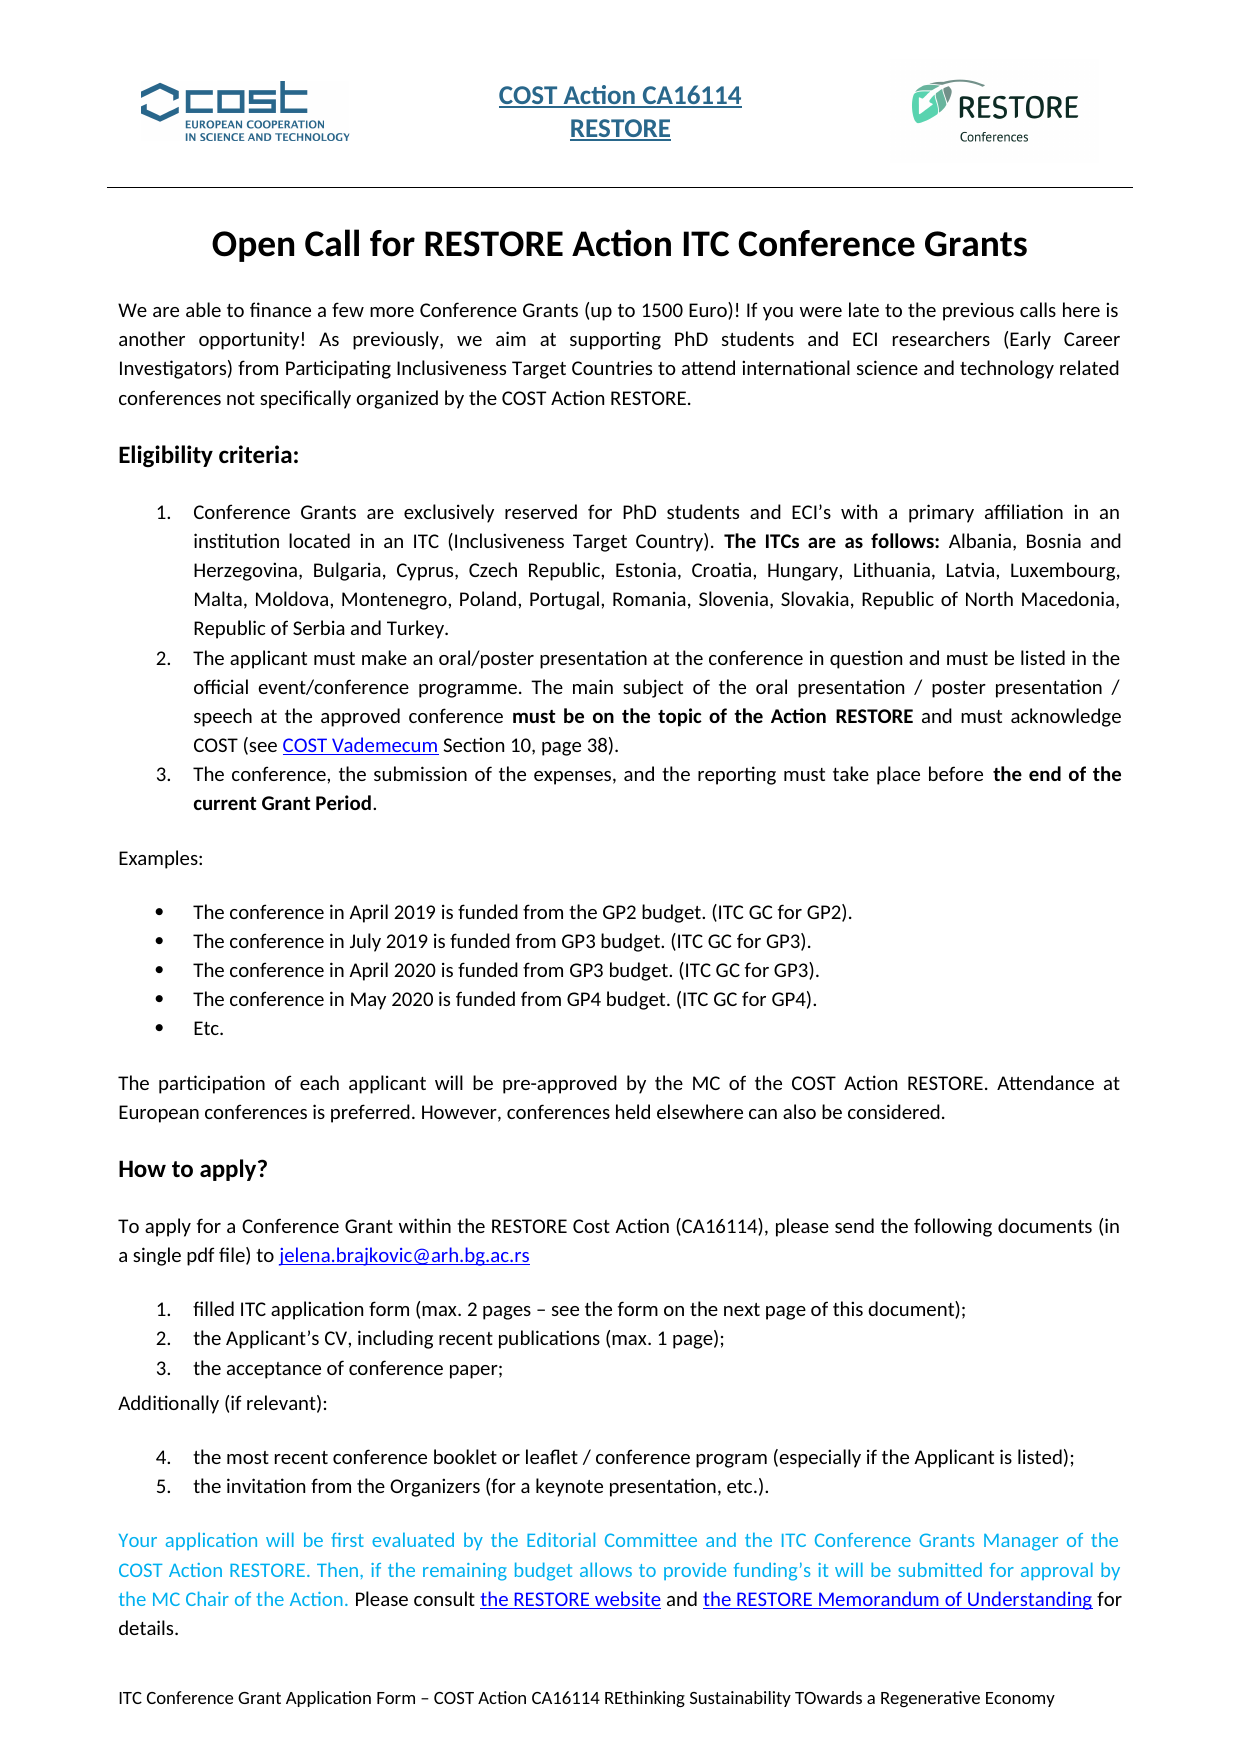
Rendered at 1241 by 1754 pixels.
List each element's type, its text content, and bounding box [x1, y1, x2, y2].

list filled ITC application form (max. 2 pages – see the form on the next page of this document); [156, 1296, 1122, 1322]
list the most recent conference booklet or leaflet / conference program (especially if the Applicant is listed); [156, 1444, 1122, 1470]
text The participation of each applicant will be pre-approved by the MC of the COST Action RESTORE. Attendance at European conferences is preferred. However, conferences held elsewhere can also be considered. [118, 1070, 1122, 1124]
text We are able to finance a few more Conference Grants (up to 1500 Euro)! If you were late to the previous calls here is another opportunity! As previously, we aim at supporting PhD students and ECI researchers (Early Career Investigators) from Participating Inclusiveness Target Countries to attend international science and technology related conferences not specifically organized by the COST Action RESTORE. [118, 297, 1122, 410]
text Eligibility criteria: [118, 439, 1122, 469]
list Etc. [156, 1016, 1122, 1041]
list Conference Grants are exclusively reserved for PhD students and ECI’s with a primary affiliation in an institution located in an ITC (Inclusiveness Target Country). The ITCs are as follows: Albania, Bosnia and Herzegovina, Bulgaria, Cyprus, Czech Republic, Estonia, Croatia, Hungary, Lithuania, Latvia, Luxembourg, Malta, Moldova, Montenegro, Poland, Portugal, Romania, Slovenia, Slovakia, Republic of North Macedonia, Republic of Serbia and Turkey. [156, 499, 1122, 641]
text Additionally (if relevant): [118, 1390, 1122, 1416]
picture [890, 59, 1100, 163]
list The conference in July 2019 is funded from GP3 budget. (ITC GC for GP3). [156, 928, 1122, 953]
list The conference in April 2020 is funded from GP3 budget. (ITC GC for GP3). [156, 957, 1122, 983]
list The conference in April 2019 is funded from the GP2 budget. (ITC GC for GP2). [156, 899, 1122, 924]
picture [141, 81, 350, 141]
text To apply for a Conference Grant within the RESTORE Cost Action (CA16114), please send the following documents (in a single pdf file) to jelena.brajkovic@arh.bg.ac.rs [118, 1213, 1122, 1268]
text How to apply? [118, 1153, 1122, 1184]
list The applicant must make an oral/poster presentation at the conference in question and must be listed in the official event/conference programme. The main subject of the oral presentation / poster presentation / speech at the approved conference must be on the topic of the Action RESTORE and must acknowledge COST (see COST Vademecum Section 10, page 38). [156, 645, 1122, 758]
text Examples: [118, 845, 1122, 870]
text Open Call for RESTORE Action ITC Conference Grants [118, 219, 1122, 265]
list The conference in May 2020 is funded from GP4 budget. (ITC GC for GP4). [156, 986, 1122, 1012]
list The conference, the submission of the expenses, and the reporting must take place before the end of the current Grant Period. [156, 761, 1122, 816]
list the invitation from the Organizers (for a keynote presentation, etc.). [156, 1473, 1122, 1499]
list the Applicant’s CV, including recent publications (max. 1 page); [156, 1326, 1122, 1351]
list the acceptance of conference paper; [156, 1355, 1122, 1380]
text Your application will be first evaluated by the Editorial Committee and the ITC Conference Grants Manager of the COST Action RESTORE. Then, if the remaining budget allows to provide funding’s it will be submitted for approval by the MC Chair of the Action. Please consult the RESTORE website and the RESTORE Memorandum of Understanding for details. [118, 1528, 1122, 1641]
